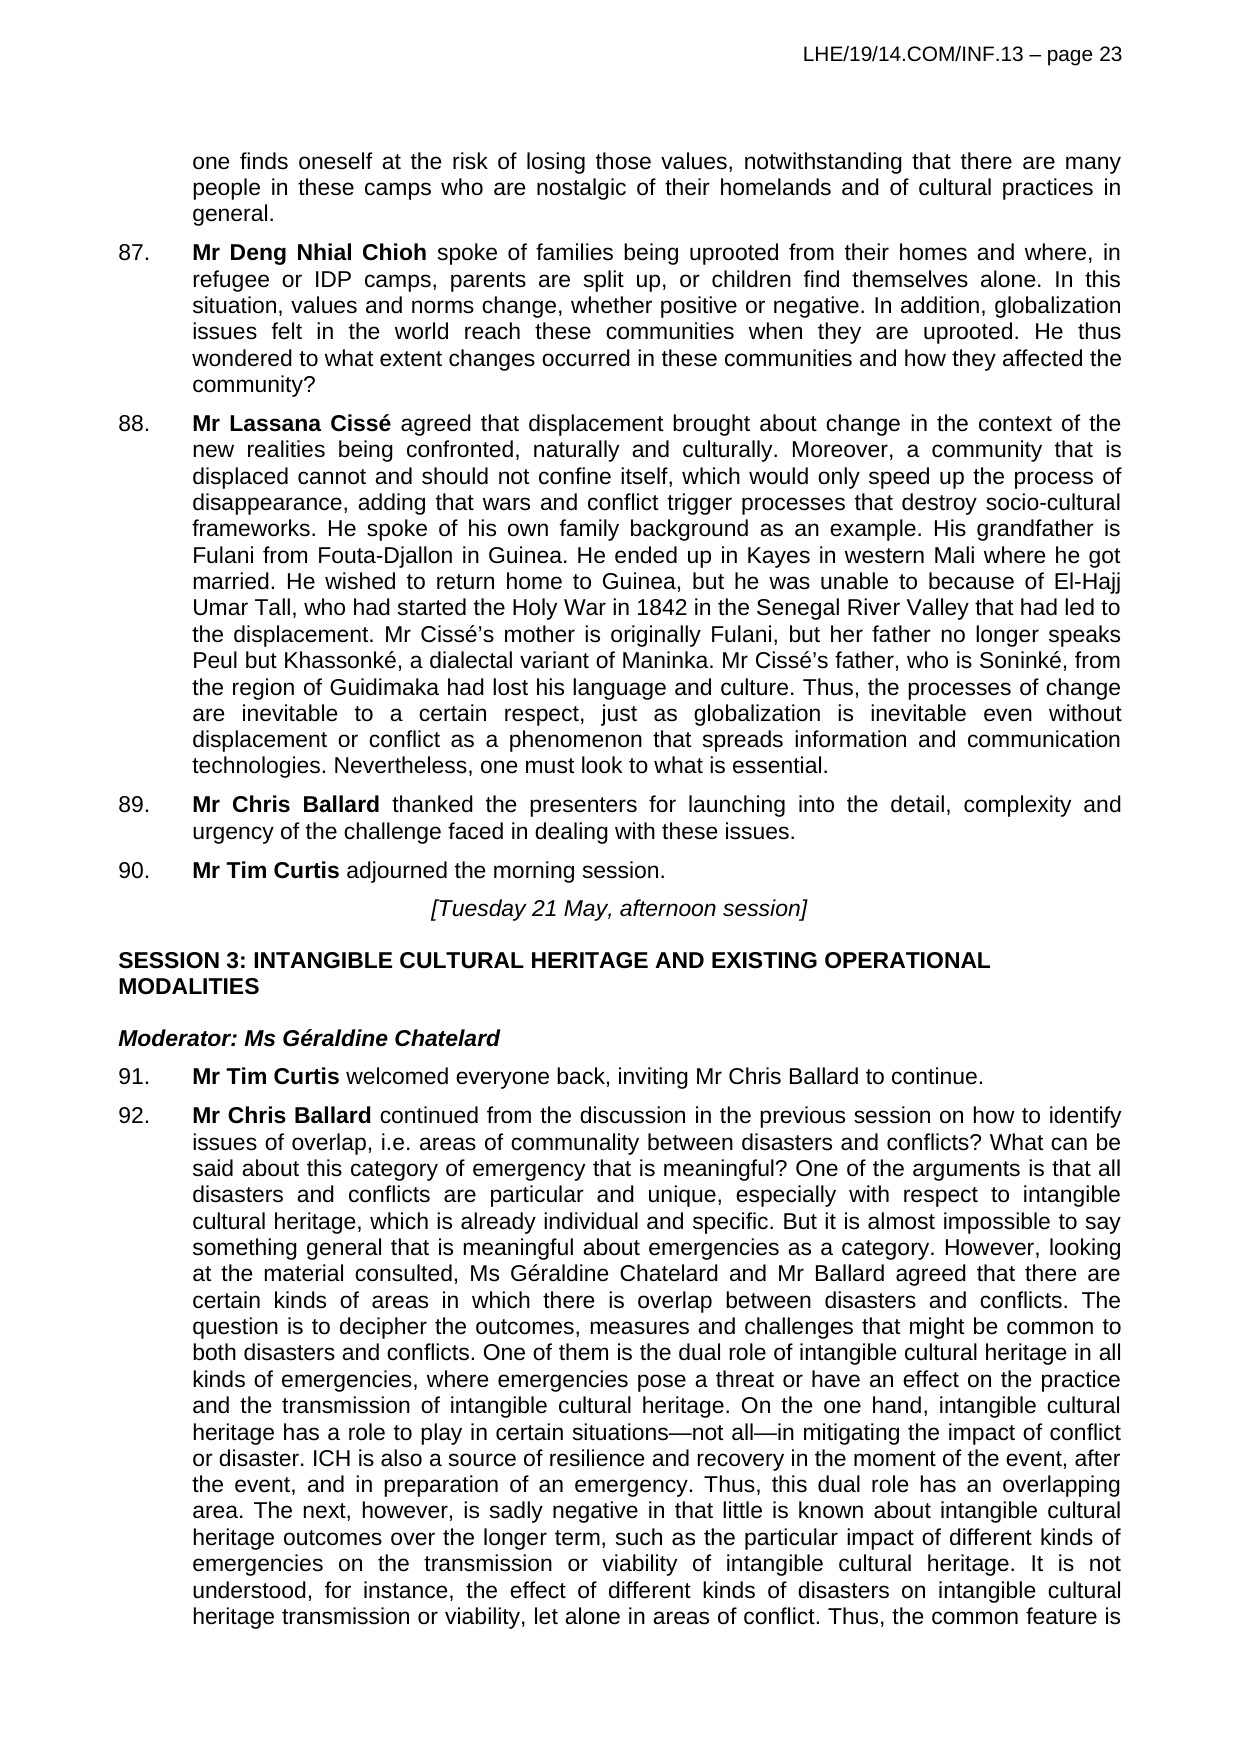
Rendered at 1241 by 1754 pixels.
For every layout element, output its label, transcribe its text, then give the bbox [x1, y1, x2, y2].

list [118, 148, 1122, 227]
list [118, 1102, 1122, 1629]
list Mr Tim Curtis adjourned the morning session. [118, 857, 1122, 883]
text [Tuesday 21 May, afternoon session] [118, 895, 1122, 922]
list Mr Tim Curtis welcomed everyone back, inviting Mr Chris Ballard to continue. [118, 1063, 1122, 1090]
text Moderator: Ms Géraldine Chatelard [118, 1024, 1122, 1051]
list Mr Deng Nhial Chioh spoke of families being uprooted from their homes and where, in refugee or IDP camps, parents are split up, or children find themselves alone. In this situation, values and norms change, whether positive or negative. In addition, globalization issues felt in the world reach these communities when they are uprooted. He thus wondered to what extent changes occurred in these communities and how they affected the community? [118, 239, 1122, 397]
list Mr Lassana Cissé agreed that displacement brought about change in the context of the new realities being confronted, naturally and culturally. Moreover, a community that is displaced cannot and should not confine itself, which would only speed up the process of disappearance, adding that wars and conflict trigger processes that destroy socio-cultural frameworks. He spoke of his own family background as an example. His grandfather is Fulani from Fouta-Djallon in Guinea. He ended up in Kayes in western Mali where he got married. He wished to return home to Guinea, but he was unable to because of El-Hajj Umar Tall, who had started the Holy War in 1842 in the Senegal River Valley that had led to the displacement. Mr Cissé’s mother is originally Fulani, but her father no longer speaks Peul but Khassonké, a dialectal variant of Maninka. Mr Cissé’s father, who is Soninké, from the region of Guidimaka had lost his language and culture. Thus, the processes of change are inevitable to a certain respect, just as globalization is inevitable even without displacement or conflict as a phenomenon that spreads information and communication technologies. Nevertheless, one must look to what is essential. [118, 410, 1122, 779]
subtitle SESSION 3: INTANGIBLE CULTURAL HERITAGE AND EXISTING OPERATIONAL MODALITIES [118, 947, 1122, 999]
list Mr Chris Ballard thanked the presenters for launching into the detail, complexity and urgency of the challenge faced in dealing with these issues. [118, 791, 1122, 844]
